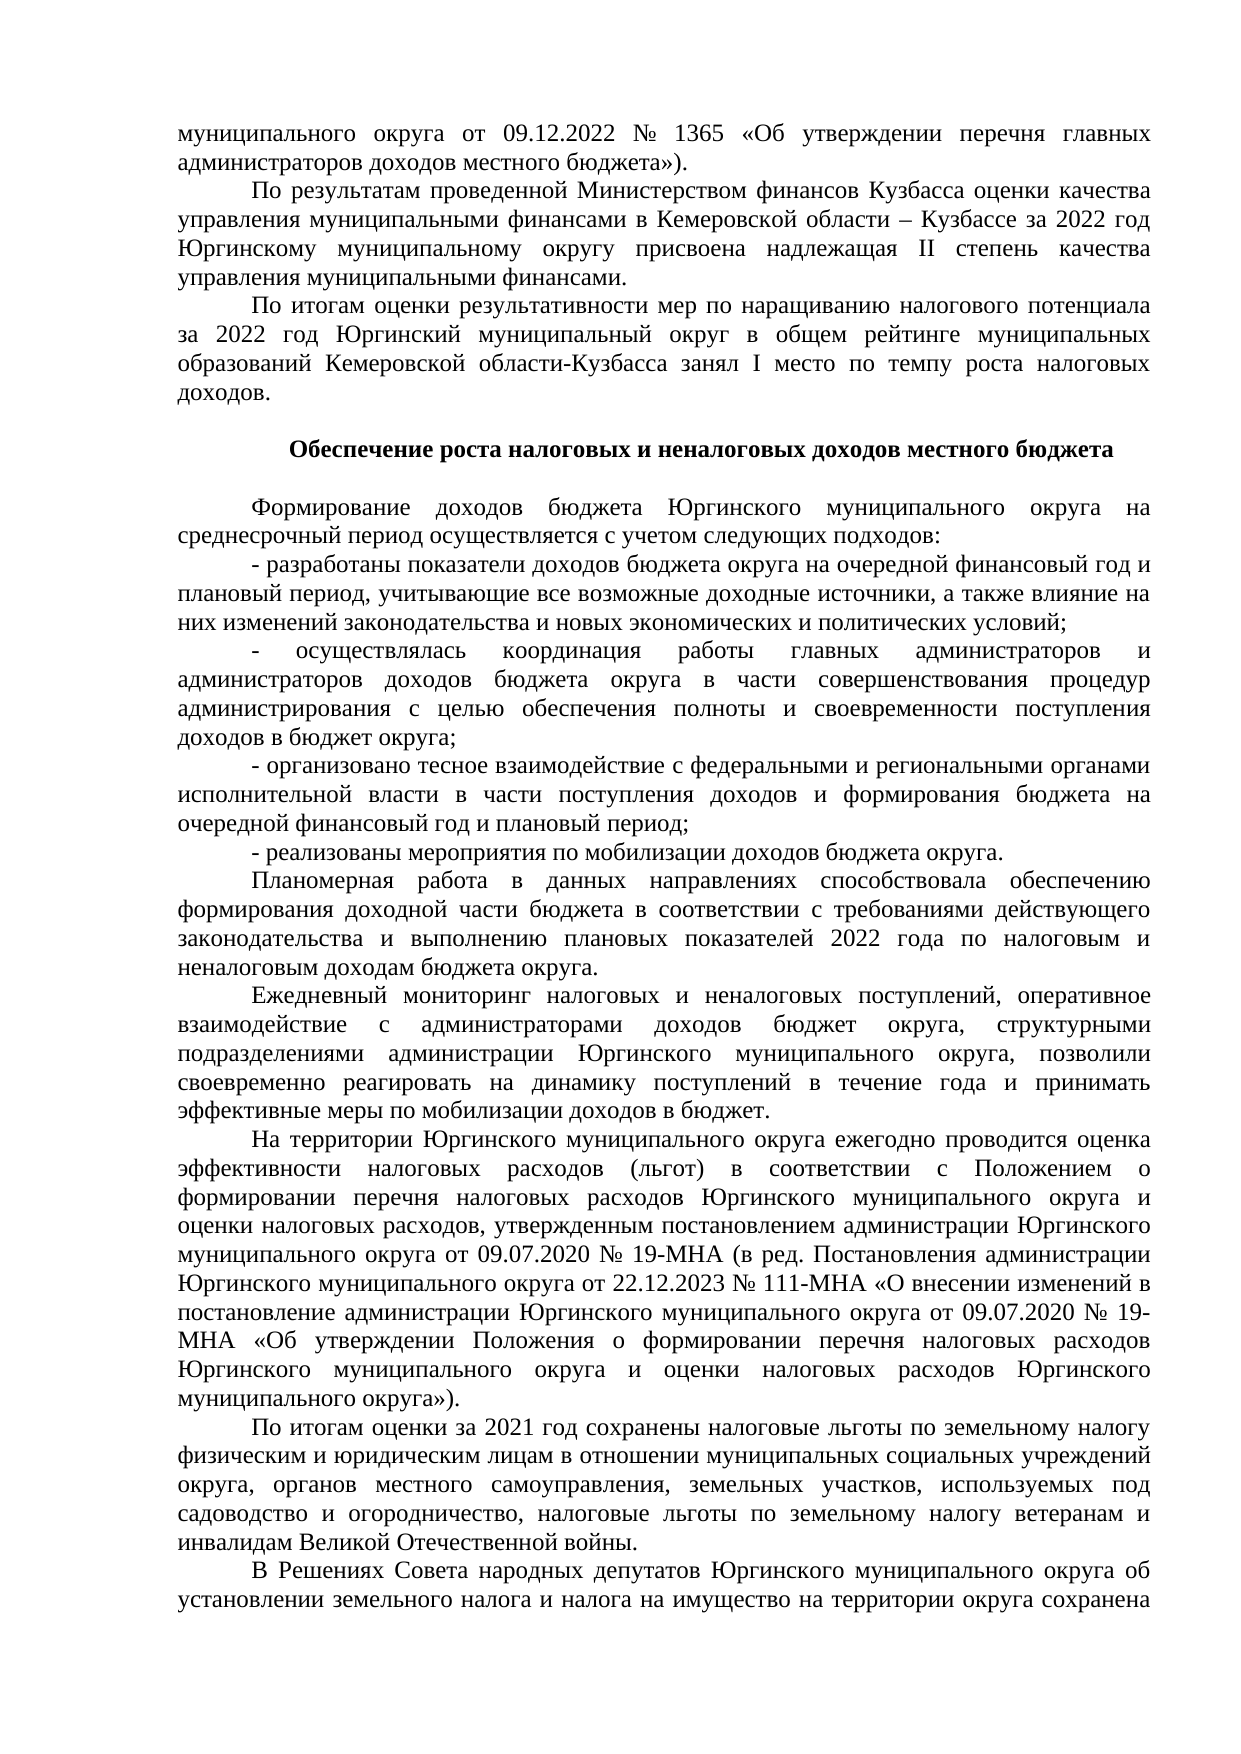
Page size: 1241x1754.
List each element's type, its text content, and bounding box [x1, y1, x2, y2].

text По итогам оценки за 2021 год сохранены налоговые льготы по земельному налогу физическим и юридическим лицам в отношении муниципальных социальных учреждений округа, органов местного самоуправления, земельных участков, используемых под садоводство и огородничество, налоговые льготы по земельному налогу ветеранам и инвалидам Великой Отечественной войны. [177, 1412, 1152, 1556]
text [177, 1556, 1152, 1613]
text На территории Юргинского муниципального округа ежегодно проводится оценка эффективности налоговых расходов (льгот) в соответствии с Положением о формировании перечня налоговых расходов Юргинского муниципального округа и оценки налоговых расходов, утвержденным постановлением администрации Юргинского муниципального округа от 09.07.2020 № 19-МНА (в ред. Постановления администрации Юргинского муниципального округа от 22.12.2023 № 111-МНА «О внесении изменений в постановление администрации Юргинского муниципального округа от 09.07.2020 № 19-МНА «Об утверждении Положения о формировании перечня налоговых расходов Юргинского муниципального округа и оценки налоговых расходов Юргинского муниципального округа»). [177, 1124, 1152, 1412]
text Обеспечение роста налоговых и неналоговых доходов местного бюджета [177, 434, 1152, 463]
text - организовано тесное взаимодействие с федеральными и региональными органами исполнительной власти в части поступления доходов и формирования бюджета на очередной финансовый год и плановый период; [177, 751, 1152, 837]
text По результатам проведенной Министерством финансов Кузбасса оценки качества управления муниципальными финансами в Кемеровской области – Кузбассе за 2022 год Юргинскому муниципальному округу присвоена надлежащая II степень качества управления муниципальными финансами. [177, 176, 1152, 291]
text - реализованы мероприятия по мобилизации доходов бюджета округа. [177, 837, 1152, 866]
text Формирование доходов бюджета Юргинского муниципального округа на среднесрочный период осуществляется с учетом следующих подходов: [177, 492, 1152, 549]
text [177, 118, 1152, 176]
text По итогам оценки результативности мер по наращиванию налогового потенциала за 2022 год Юргинский муниципальный округ в общем рейтинге муниципальных образований Кемеровской области-Кузбасса занял I место по темпу роста налоговых доходов. [177, 291, 1152, 406]
text Планомерная работа в данных направлениях способствовала обеспечению формирования доходной части бюджета в соответствии с требованиями действующего законодательства и выполнению плановых показателей 2022 года по налоговым и неналоговым доходам бюджета округа. [177, 866, 1152, 981]
text - разработаны показатели доходов бюджета округа на очередной финансовый год и плановый период, учитывающие все возможные доходные источники, а также влияние на них изменений законодательства и новых экономических и политических условий; [177, 549, 1152, 636]
text Ежедневный мониторинг налоговых и неналоговых поступлений, оперативное взаимодействие с администраторами доходов бюджет округа, структурными подразделениями администрации Юргинского муниципального округа, позволили своевременно реагировать на динамику поступлений в течение года и принимать эффективные меры по мобилизации доходов в бюджет. [177, 981, 1152, 1124]
text - осуществлялась координация работы главных администраторов и администраторов доходов бюджета округа в части совершенствования процедур администрирования с целью обеспечения полноты и своевременности поступления доходов в бюджет округа; [177, 636, 1152, 751]
